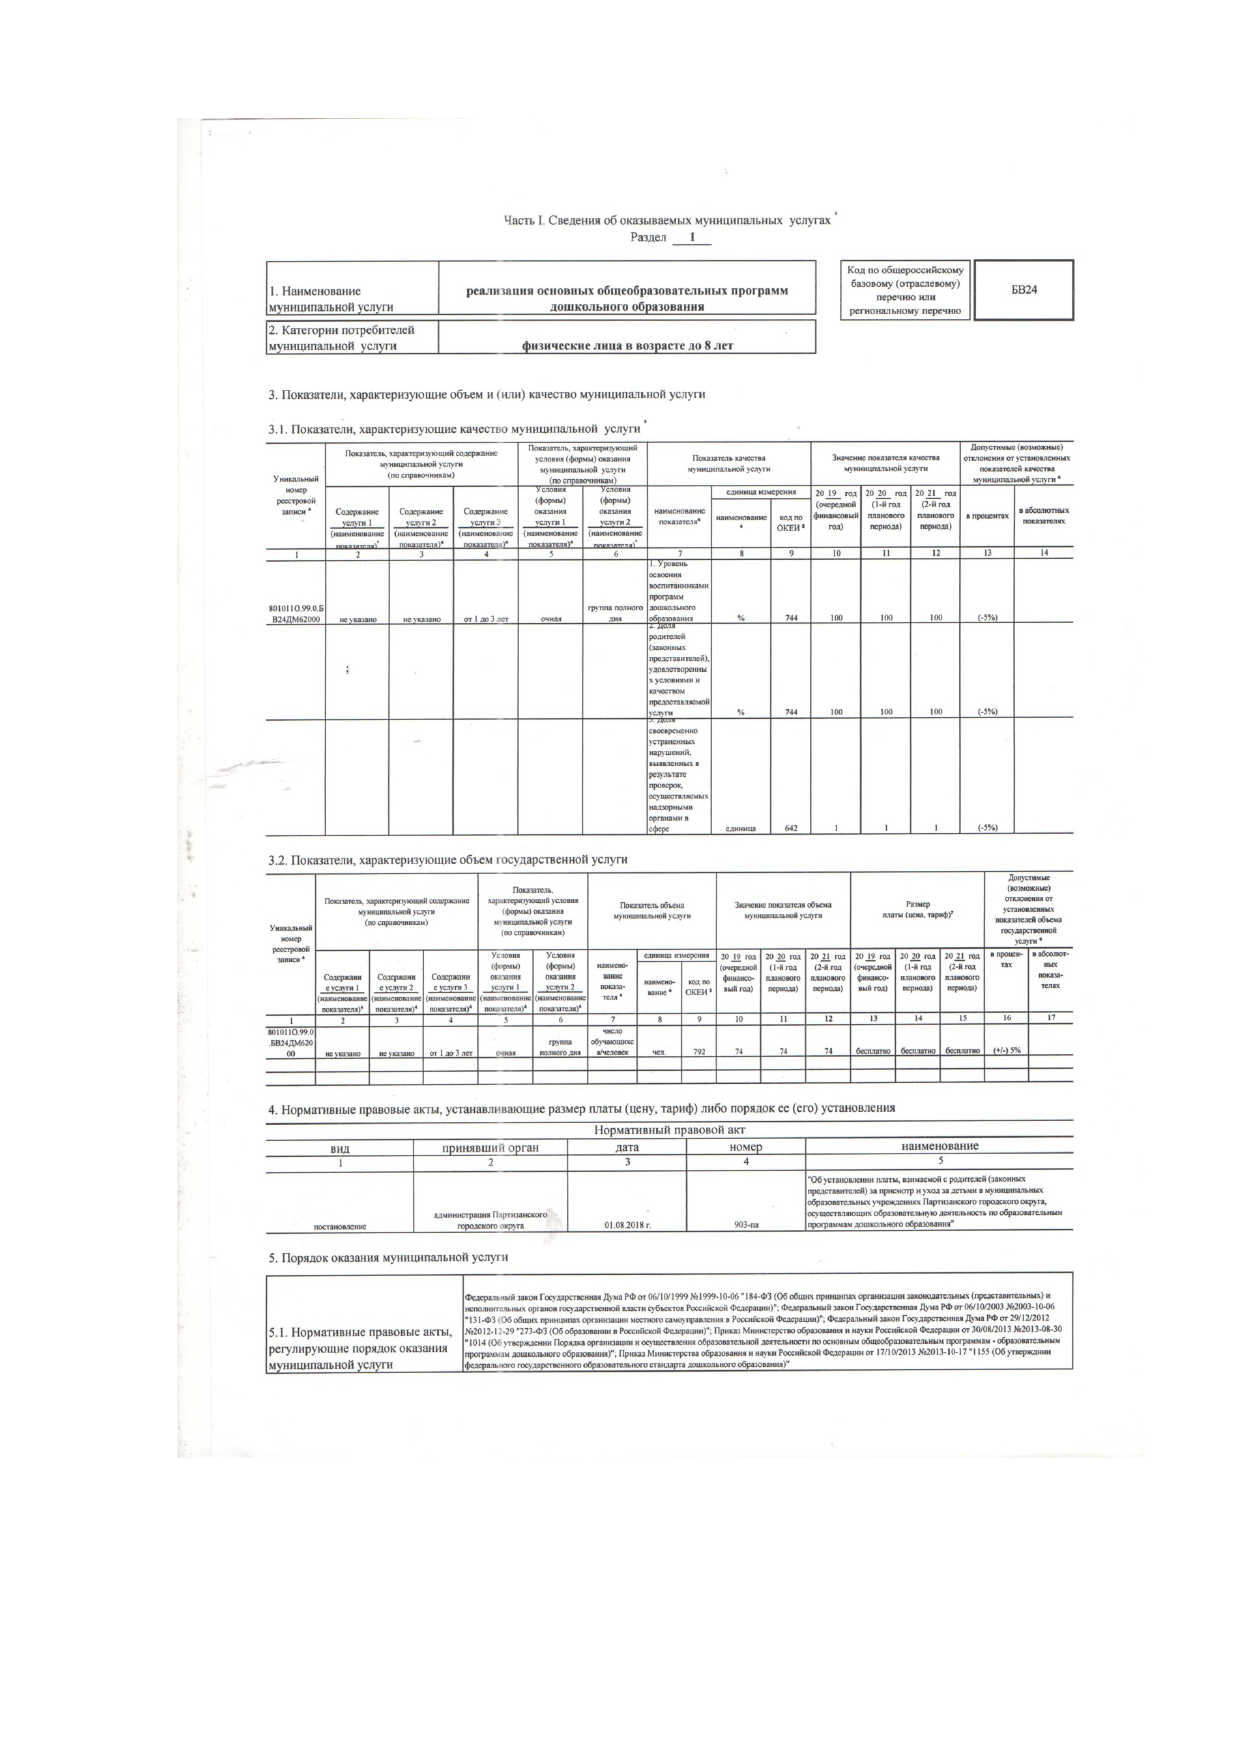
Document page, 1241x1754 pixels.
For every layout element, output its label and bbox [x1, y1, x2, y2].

picture [177, 118, 1152, 1458]
